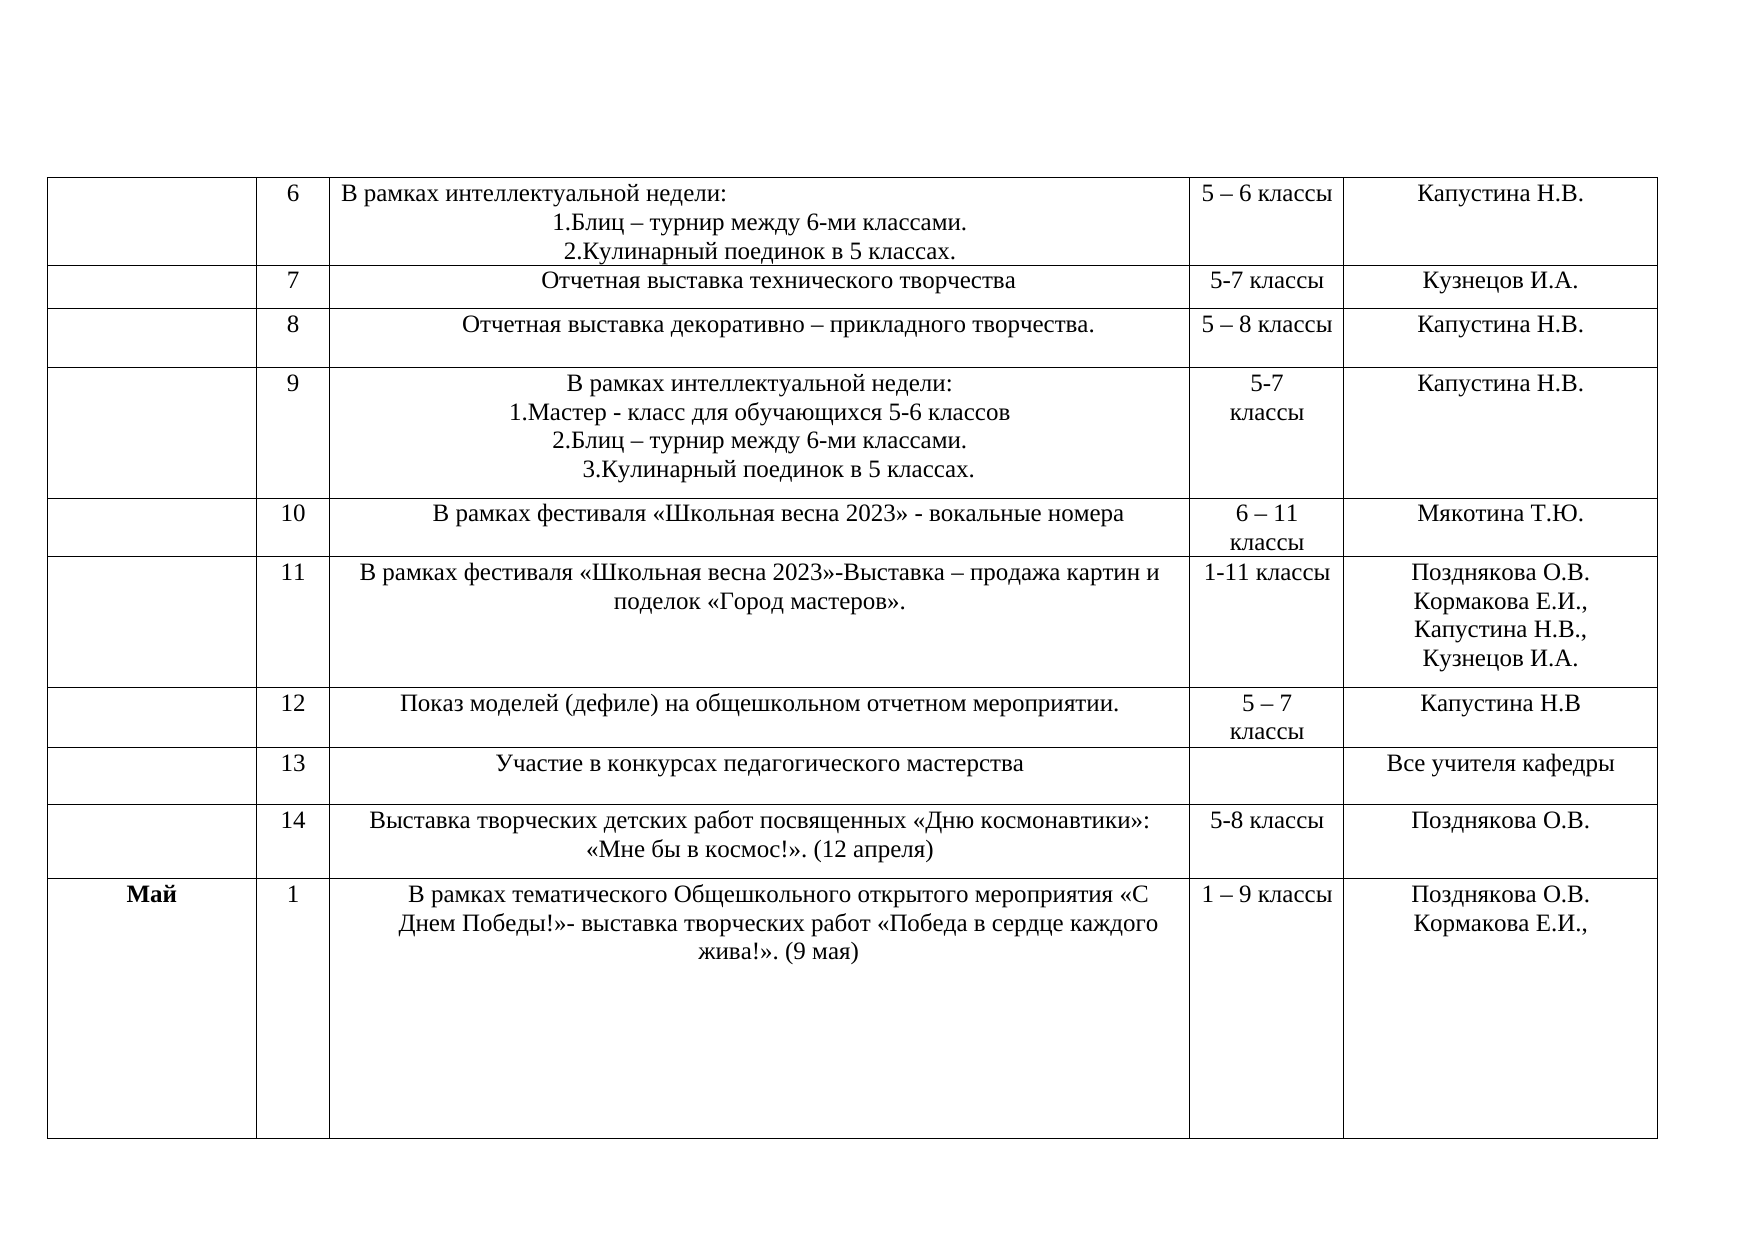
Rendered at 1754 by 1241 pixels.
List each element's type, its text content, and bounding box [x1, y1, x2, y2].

table_cell 9 [257, 368, 329, 497]
table_cell 6 – 11 классы [1190, 499, 1343, 556]
table_cell Кузнецов И.А. [1344, 266, 1657, 308]
table_cell Май [48, 879, 256, 1138]
table_cell [1190, 748, 1343, 804]
table_cell Позднякова О.В. Кормакова Е.И., Капустина Н.В., Кузнецов И.А. [1344, 557, 1657, 687]
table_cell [1344, 879, 1657, 1138]
table_cell 14 [257, 805, 329, 878]
table_cell [48, 178, 256, 264]
table_cell В рамках фестиваля «Школьная весна 2023» - вокальные номера [330, 499, 1189, 556]
table_cell [48, 688, 256, 747]
table_cell 13 [257, 748, 329, 804]
table_cell 1-11 классы [1190, 557, 1343, 687]
table_cell Капустина Н.В. [1344, 178, 1657, 264]
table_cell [330, 879, 1189, 1138]
table_cell Капустина Н.В. [1344, 368, 1657, 497]
table_cell Отчетная выставка декоративно – прикладного творчества. [330, 309, 1189, 367]
table_cell [48, 748, 256, 804]
table_cell Все учителя кафедры [1344, 748, 1657, 804]
table_cell 7 [257, 266, 329, 308]
table_cell [48, 309, 256, 367]
table_cell [48, 499, 256, 556]
table_cell [48, 557, 256, 687]
table_cell [48, 266, 256, 308]
table_cell 1 – 9 классы [1190, 879, 1343, 1138]
table_cell 5 – 6 классы [1190, 178, 1343, 264]
table_cell 5-7 классы [1190, 266, 1343, 308]
table_cell 5 – 8 классы [1190, 309, 1343, 367]
table_cell 5-8 классы [1190, 805, 1343, 878]
table_cell В рамках интеллектуальной недели: 1.Блиц – турнир между 6-ми классами. 2.Кулинарный поединок в 5 классах. [330, 178, 1189, 264]
table_cell Выставка творческих детских работ посвященных «Дню космонавтики»: «Мне бы в космос!». (12 апреля) [330, 805, 1189, 878]
table_cell Капустина Н.В [1344, 688, 1657, 747]
table_cell [48, 368, 256, 497]
table_cell 1 [257, 879, 329, 1138]
table_cell Участие в конкурсах педагогического мастерства [330, 748, 1189, 804]
table_cell Позднякова О.В. [1344, 805, 1657, 878]
table_cell Мякотина Т.Ю. [1344, 499, 1657, 556]
table_cell 8 [257, 309, 329, 367]
table_cell В рамках фестиваля «Школьная весна 2023»-Выставка – продажа картин и поделок «Город мастеров». [330, 557, 1189, 687]
table_cell [48, 805, 256, 878]
table_cell Отчетная выставка технического творчества [330, 266, 1189, 308]
table_cell 12 [257, 688, 329, 747]
table_cell 5-7 классы [1190, 368, 1343, 497]
table_cell В рамках интеллектуальной недели: 1.Мастер - класс для обучающихся 5-6 классов 2.Блиц – турнир между 6-ми классами. 3.Кулинарный поединок в 5 классах. [330, 368, 1189, 497]
table_cell 6 [257, 178, 329, 264]
table_cell Показ моделей (дефиле) на общешкольном отчетном мероприятии. [330, 688, 1189, 747]
table_cell 11 [257, 557, 329, 687]
table_cell 10 [257, 499, 329, 556]
table_cell 5 – 7 классы [1190, 688, 1343, 747]
table_cell Капустина Н.В. [1344, 309, 1657, 367]
